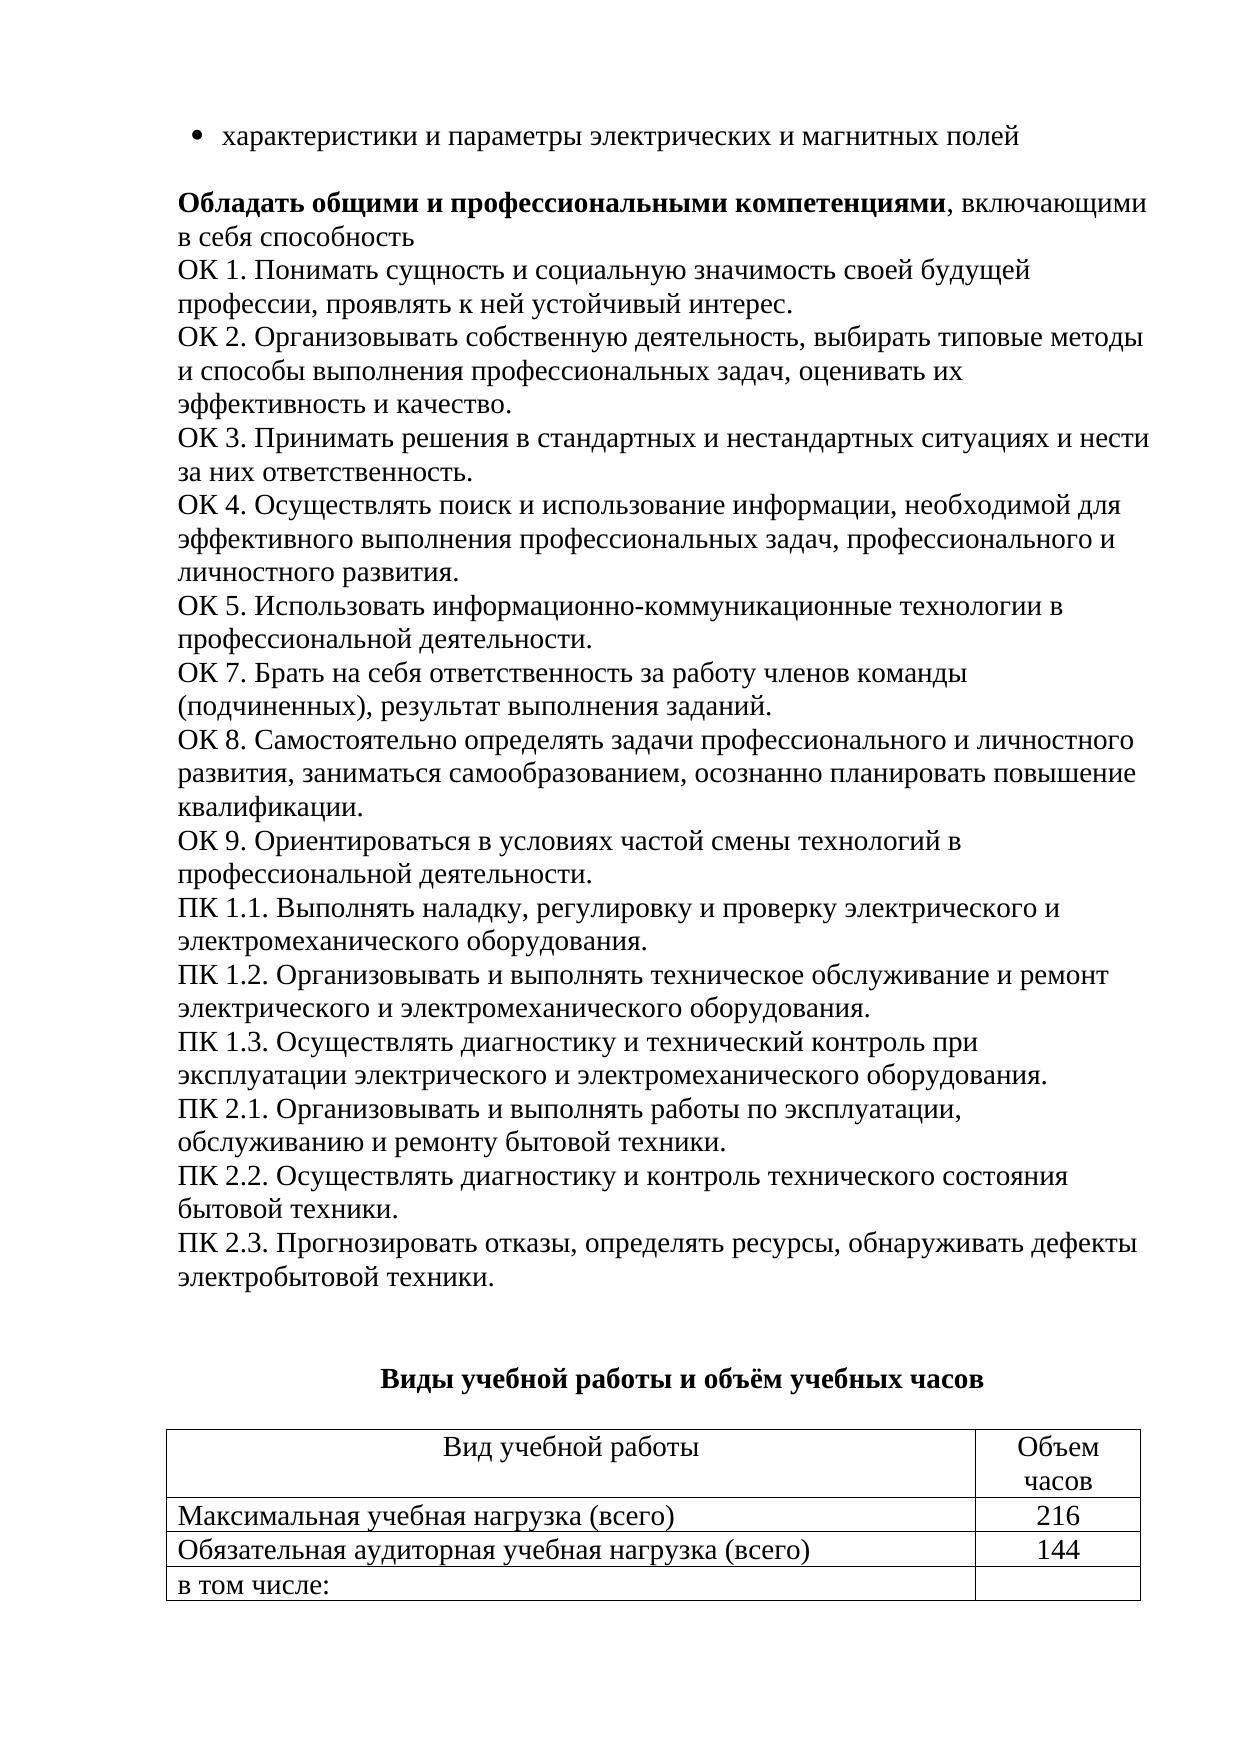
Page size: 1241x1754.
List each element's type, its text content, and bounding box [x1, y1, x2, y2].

text ОК 5. Использовать информационно-коммуникационные технологии в профессиональной деятельности. [177, 588, 1152, 655]
text ОК 7. Брать на себя ответственность за работу членов команды (подчиненных), результат выполнения заданий. [177, 655, 1152, 722]
text ПК 2.1. Организовывать и выполнять работы по эксплуатации, обслуживанию и ремонту бытовой техники. [177, 1091, 1152, 1158]
text ПК 2.2. Осуществлять диагностику и контроль технического состояния бытовой техники. [177, 1158, 1152, 1225]
list характеристики и параметры электрических и магнитных полей [192, 118, 1152, 152]
table_header Вид учебной работы [167, 1430, 975, 1497]
table_cell в том числе: [167, 1567, 975, 1600]
text ОК 9. Ориентироваться в условиях частой смены технологий в профессиональной деятельности. [177, 823, 1152, 890]
text Виды учебной работы и объём учебных часов [177, 1361, 1152, 1395]
text ОК 8. Самостоятельно определять задачи профессионального и личностного развития, заниматься самообразованием, осознанно планировать повышение квалификации. [177, 722, 1152, 823]
table_header Объем часов [976, 1430, 1140, 1497]
table_cell 216 [976, 1498, 1140, 1531]
text ОК 4. Осуществлять поиск и использование информации, необходимой для эффективного выполнения профессиональных задач, профессионального и личностного развития. [177, 487, 1152, 588]
table_cell Максимальная учебная нагрузка (всего) [167, 1498, 975, 1531]
table_cell Обязательная аудиторная учебная нагрузка (всего) [167, 1532, 975, 1566]
text ПК 2.3. Прогнозировать отказы, определять ресурсы, обнаруживать дефекты электробытовой техники. [177, 1225, 1152, 1292]
text ОК 3. Принимать решения в стандартных и нестандартных ситуациях и нести за них ответственность. [177, 420, 1152, 487]
text ОК 1. Понимать сущность и социальную значимость своей будущей профессии, проявлять к ней устойчивый интерес. [177, 252, 1152, 319]
text Обладать общими и профессиональными компетенциями, включающими в себя способность [177, 185, 1152, 252]
text ОК 2. Организовывать собственную деятельность, выбирать типовые методы и способы выполнения профессиональных задач, оценивать их эффективность и качество. [177, 319, 1152, 420]
table_cell [976, 1567, 1140, 1600]
text ПК 1.3. Осуществлять диагностику и технический контроль при эксплуатации электрического и электромеханического оборудования. [177, 1024, 1152, 1091]
text ПК 1.1. Выполнять наладку, регулировку и проверку электрического и электромеханического оборудования. [177, 890, 1152, 957]
table_cell 144 [976, 1532, 1140, 1566]
text ПК 1.2. Организовывать и выполнять техническое обслуживание и ремонт электрического и электромеханического оборудования. [177, 957, 1152, 1024]
